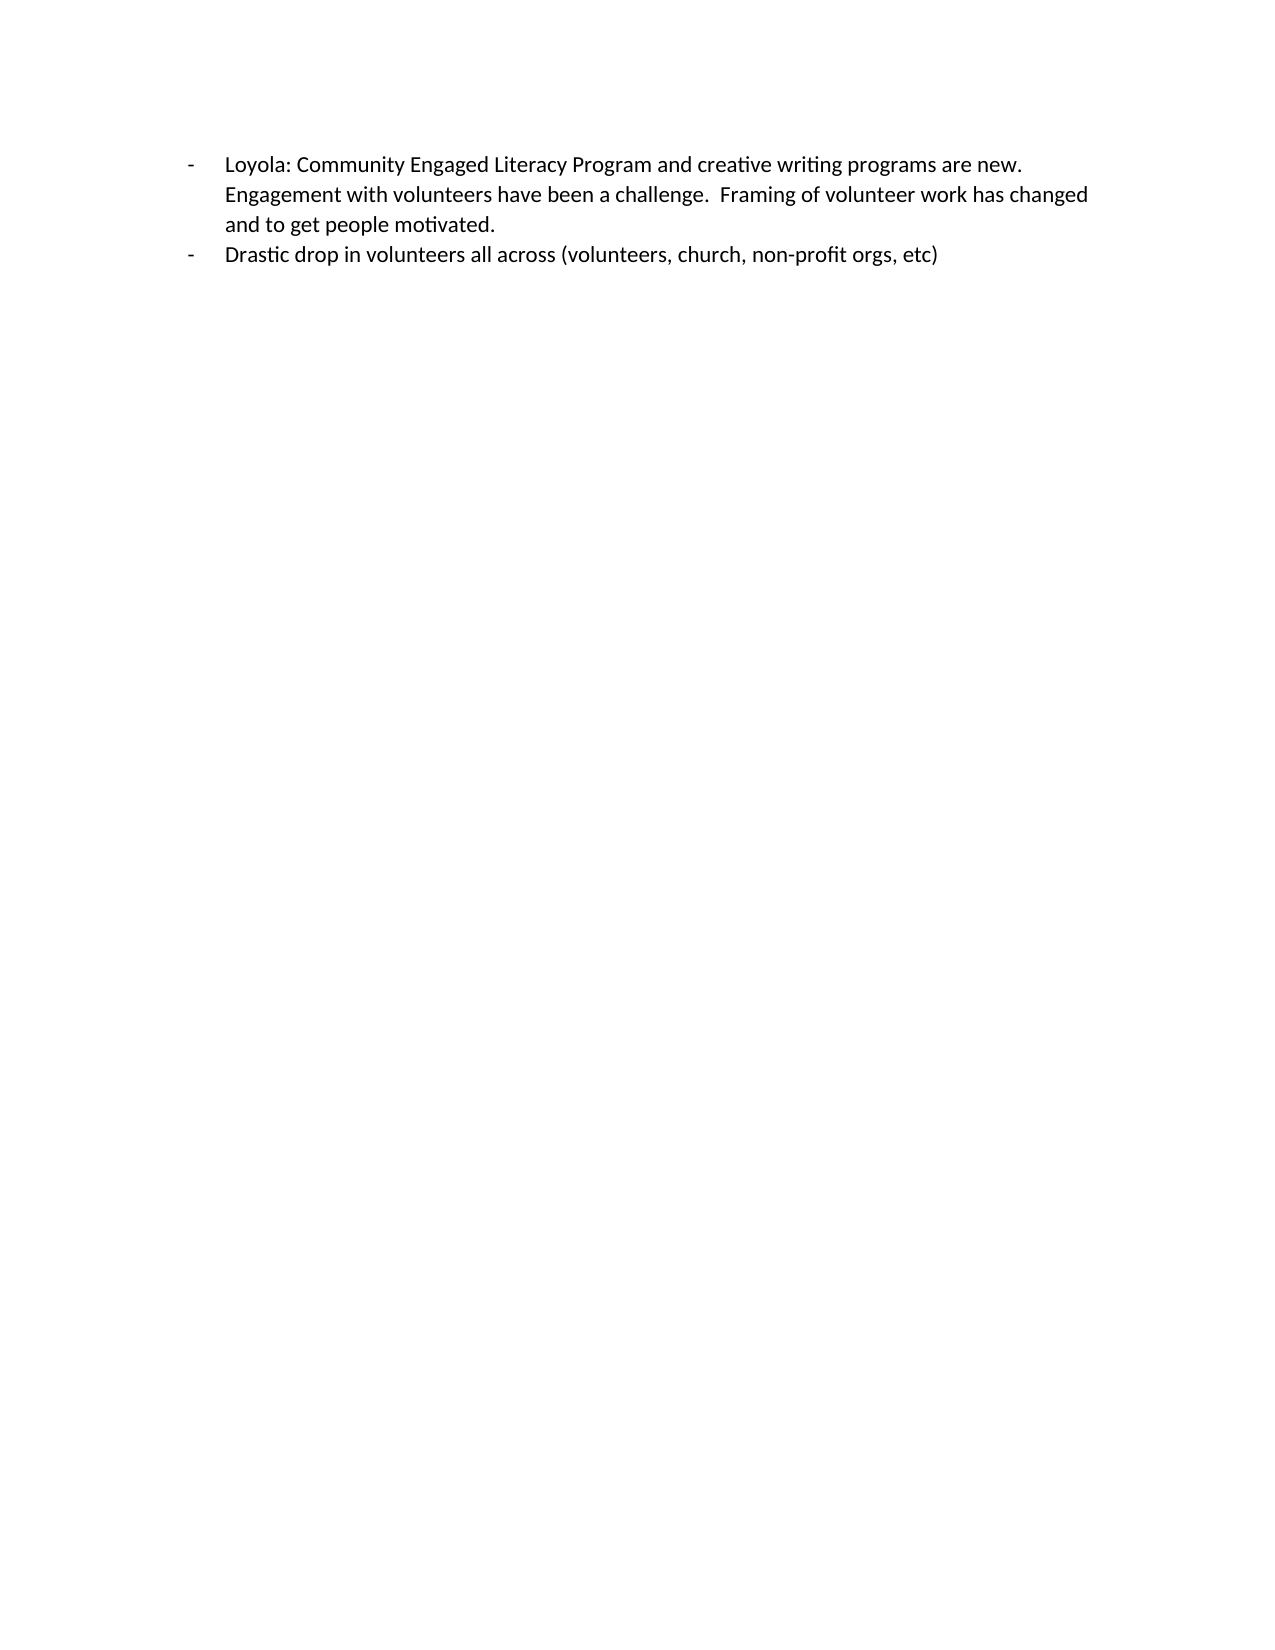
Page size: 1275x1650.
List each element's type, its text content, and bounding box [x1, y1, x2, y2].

list Drastic drop in volunteers all across (volunteers, church, non-profit orgs, etc) [187, 241, 1125, 269]
list Loyola: Community Engaged Literacy Program and creative writing programs are new. Engagement with volunteers have been a challenge. Framing of volunteer work has changed and to get people motivated. [187, 150, 1125, 238]
